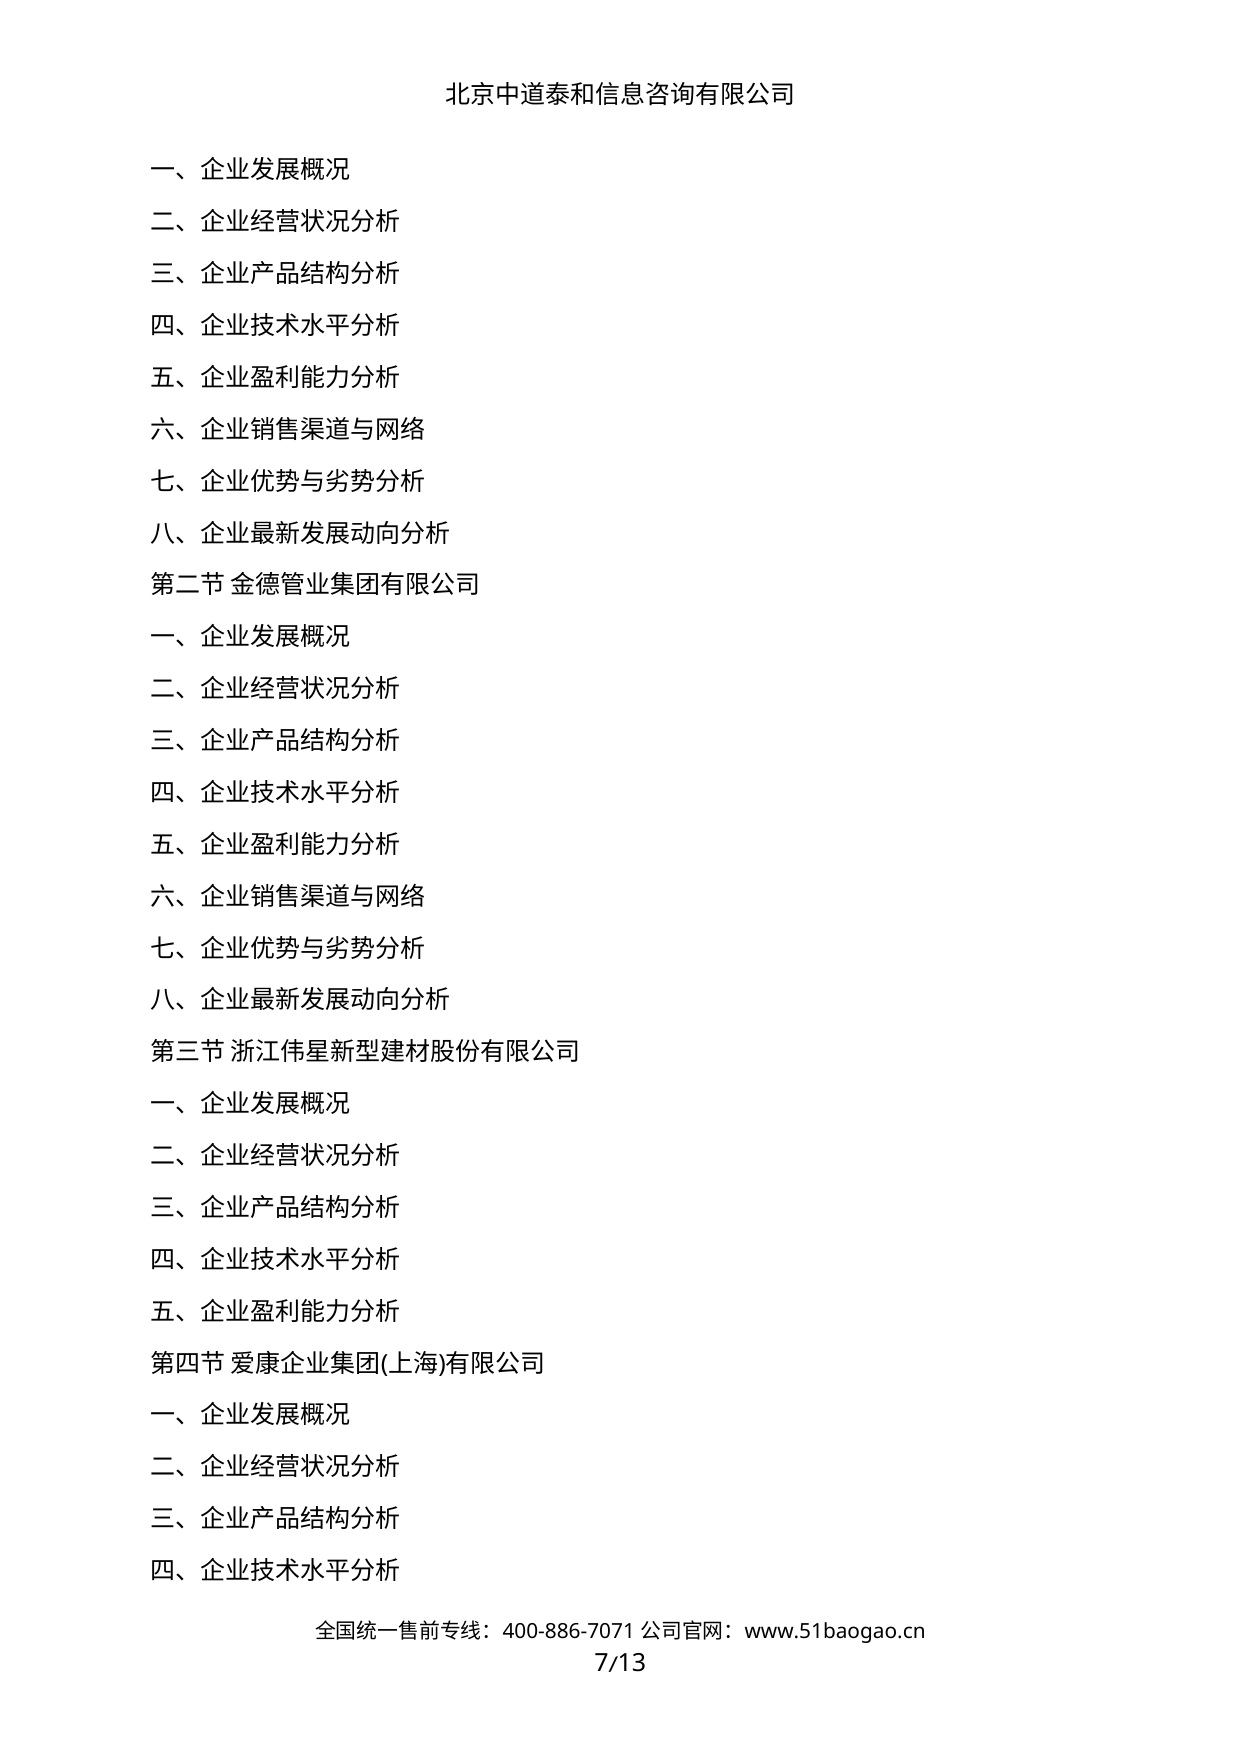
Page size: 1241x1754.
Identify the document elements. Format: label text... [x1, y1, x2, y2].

text 五、企业盈利能力分析 [150, 824, 1090, 861]
text 三、企业产品结构分析 [150, 1499, 1090, 1535]
text 一、企业发展概况 [150, 617, 1090, 653]
text 三、企业产品结构分析 [150, 1187, 1090, 1224]
text 一、企业发展概况 [150, 1395, 1090, 1431]
text 三、企业产品结构分析 [150, 721, 1090, 757]
text 七、企业优势与劣势分析 [150, 928, 1090, 964]
text 八、企业最新发展动向分析 [150, 980, 1090, 1016]
text 八、企业最新发展动向分析 [150, 513, 1090, 549]
text 二、企业经营状况分析 [150, 669, 1090, 705]
text 七、企业优势与劣势分析 [150, 461, 1090, 497]
text 四、企业技术水平分析 [150, 1551, 1090, 1587]
text 第四节 爱康企业集团(上海)有限公司 [150, 1343, 1090, 1379]
text 四、企业技术水平分析 [150, 1239, 1090, 1276]
text 第二节 金德管业集团有限公司 [150, 565, 1090, 601]
text 四、企业技术水平分析 [150, 772, 1090, 809]
text 五、企业盈利能力分析 [150, 1291, 1090, 1327]
text 第三节 浙江伟星新型建材股份有限公司 [150, 1032, 1090, 1068]
text 三、企业产品结构分析 [150, 254, 1090, 290]
text 六、企业销售渠道与网络 [150, 409, 1090, 446]
text 四、企业技术水平分析 [150, 306, 1090, 342]
text 二、企业经营状况分析 [150, 1447, 1090, 1483]
text 二、企业经营状况分析 [150, 202, 1090, 238]
text 一、企业发展概况 [150, 150, 1090, 186]
text 二、企业经营状况分析 [150, 1136, 1090, 1172]
text 六、企业销售渠道与网络 [150, 876, 1090, 912]
text 五、企业盈利能力分析 [150, 357, 1090, 394]
text 一、企业发展概况 [150, 1084, 1090, 1120]
